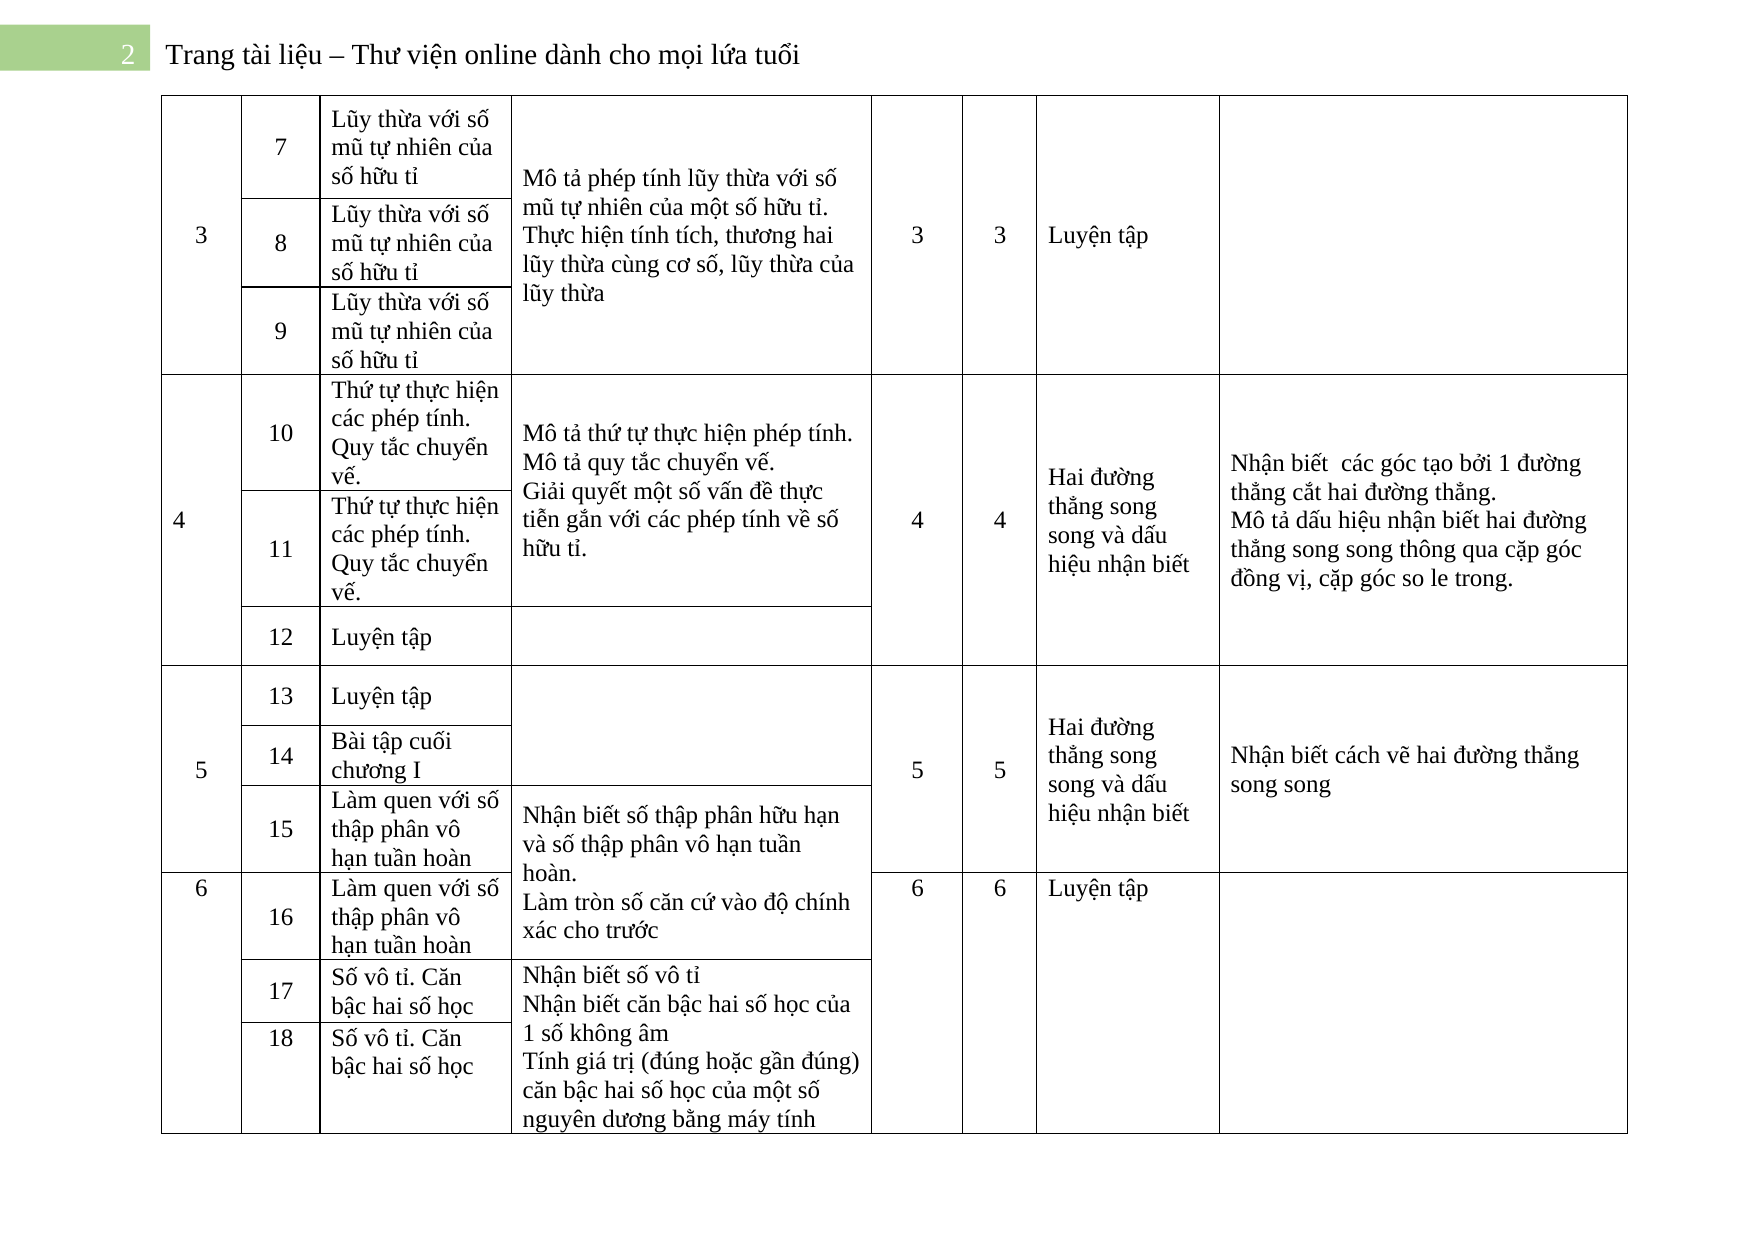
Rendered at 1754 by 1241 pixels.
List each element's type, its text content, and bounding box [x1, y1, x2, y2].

table_cell Lũy thừa với số mũ tự nhiên của số hữu tỉ [321, 96, 511, 197]
table_cell 8 [242, 199, 319, 286]
table_cell [1220, 873, 1627, 1133]
table_cell 3 [162, 96, 241, 374]
table_cell Số vô tỉ. Căn bậc hai số học [321, 960, 511, 1022]
table_cell 4 [872, 375, 962, 665]
table_cell 16 [242, 873, 319, 959]
table_cell 15 [242, 786, 319, 872]
table_cell 6 [162, 873, 241, 1133]
table_cell 5 [963, 666, 1036, 872]
table_cell 7 [242, 96, 319, 197]
table_cell Hai đường thẳng song song và dấu hiệu nhận biết [1037, 666, 1219, 872]
table_cell [512, 607, 871, 665]
table_cell Bài tập cuối chương I [321, 726, 511, 784]
table_cell 5 [872, 666, 962, 872]
table_cell Thứ tự thực hiện các phép tính. Quy tắc chuyển vế. [321, 375, 511, 490]
table_cell 6 [963, 873, 1036, 1133]
table_cell 14 [242, 726, 319, 784]
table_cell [321, 1023, 511, 1133]
table_cell 3 [963, 96, 1036, 374]
table_cell Lũy thừa với số mũ tự nhiên của số hữu tỉ [321, 288, 511, 374]
table_cell Luyện tập [1037, 96, 1219, 374]
table_cell [512, 666, 871, 784]
table_cell 6 [872, 873, 962, 1133]
table_cell Luyện tập [321, 666, 511, 725]
table_cell Thứ tự thực hiện các phép tính. Quy tắc chuyển vế. [321, 491, 511, 606]
table_cell 18 [242, 1023, 319, 1133]
table_cell Làm quen với số thập phân vô hạn tuần hoàn [321, 786, 511, 872]
table_cell 4 [963, 375, 1036, 665]
table_cell Mô tả phép tính lũy thừa với số mũ tự nhiên của một số hữu tỉ. Thực hiện tính tích, thương hai lũy thừa cùng cơ số, lũy thừa của lũy thừa [512, 96, 871, 374]
table_cell Nhận biết các góc tạo bởi 1 đường thẳng cắt hai đường thẳng. Mô tả dấu hiệu nhận biết hai đường thẳng song song thông qua cặp góc đồng vị, cặp góc so le trong. [1220, 375, 1627, 665]
table_cell 12 [242, 607, 319, 665]
table_cell Lũy thừa với số mũ tự nhiên của số hữu tỉ [321, 199, 511, 286]
table_cell 4 [162, 375, 241, 665]
table_cell Nhận biết cách vẽ hai đường thẳng song song [1220, 666, 1627, 872]
table_cell 17 [242, 960, 319, 1022]
table_cell Nhận biết số vô tỉ Nhận biết căn bậc hai số học của 1 số không âm Tính giá trị (đúng hoặc gần đúng) căn bậc hai số học của một số nguyên dương bằng máy tính cầm tay. [512, 960, 871, 1133]
table_cell Làm quen với số thập phân vô hạn tuần hoàn [321, 873, 511, 959]
table_cell Mô tả thứ tự thực hiện phép tính. Mô tả quy tắc chuyển vế. Giải quyết một số vấn đề thực tiễn gắn với các phép tính về số hữu tỉ. [512, 375, 871, 606]
table_cell [1220, 96, 1627, 374]
table_cell Luyện tập [321, 607, 511, 665]
table_cell Nhận biết số thập phân hữu hạn và số thập phân vô hạn tuần hoàn. Làm tròn số căn cứ vào độ chính xác cho trước [512, 786, 871, 959]
table_cell 9 [242, 288, 319, 374]
table_cell 13 [242, 666, 319, 725]
table_cell 3 [872, 96, 962, 374]
table_cell 5 [162, 666, 241, 872]
table_cell Luyện tập [1037, 873, 1219, 1133]
table_cell Hai đường thẳng song song và dấu hiệu nhận biết [1037, 375, 1219, 665]
table_cell 10 [242, 375, 319, 490]
table_cell 11 [242, 491, 319, 606]
